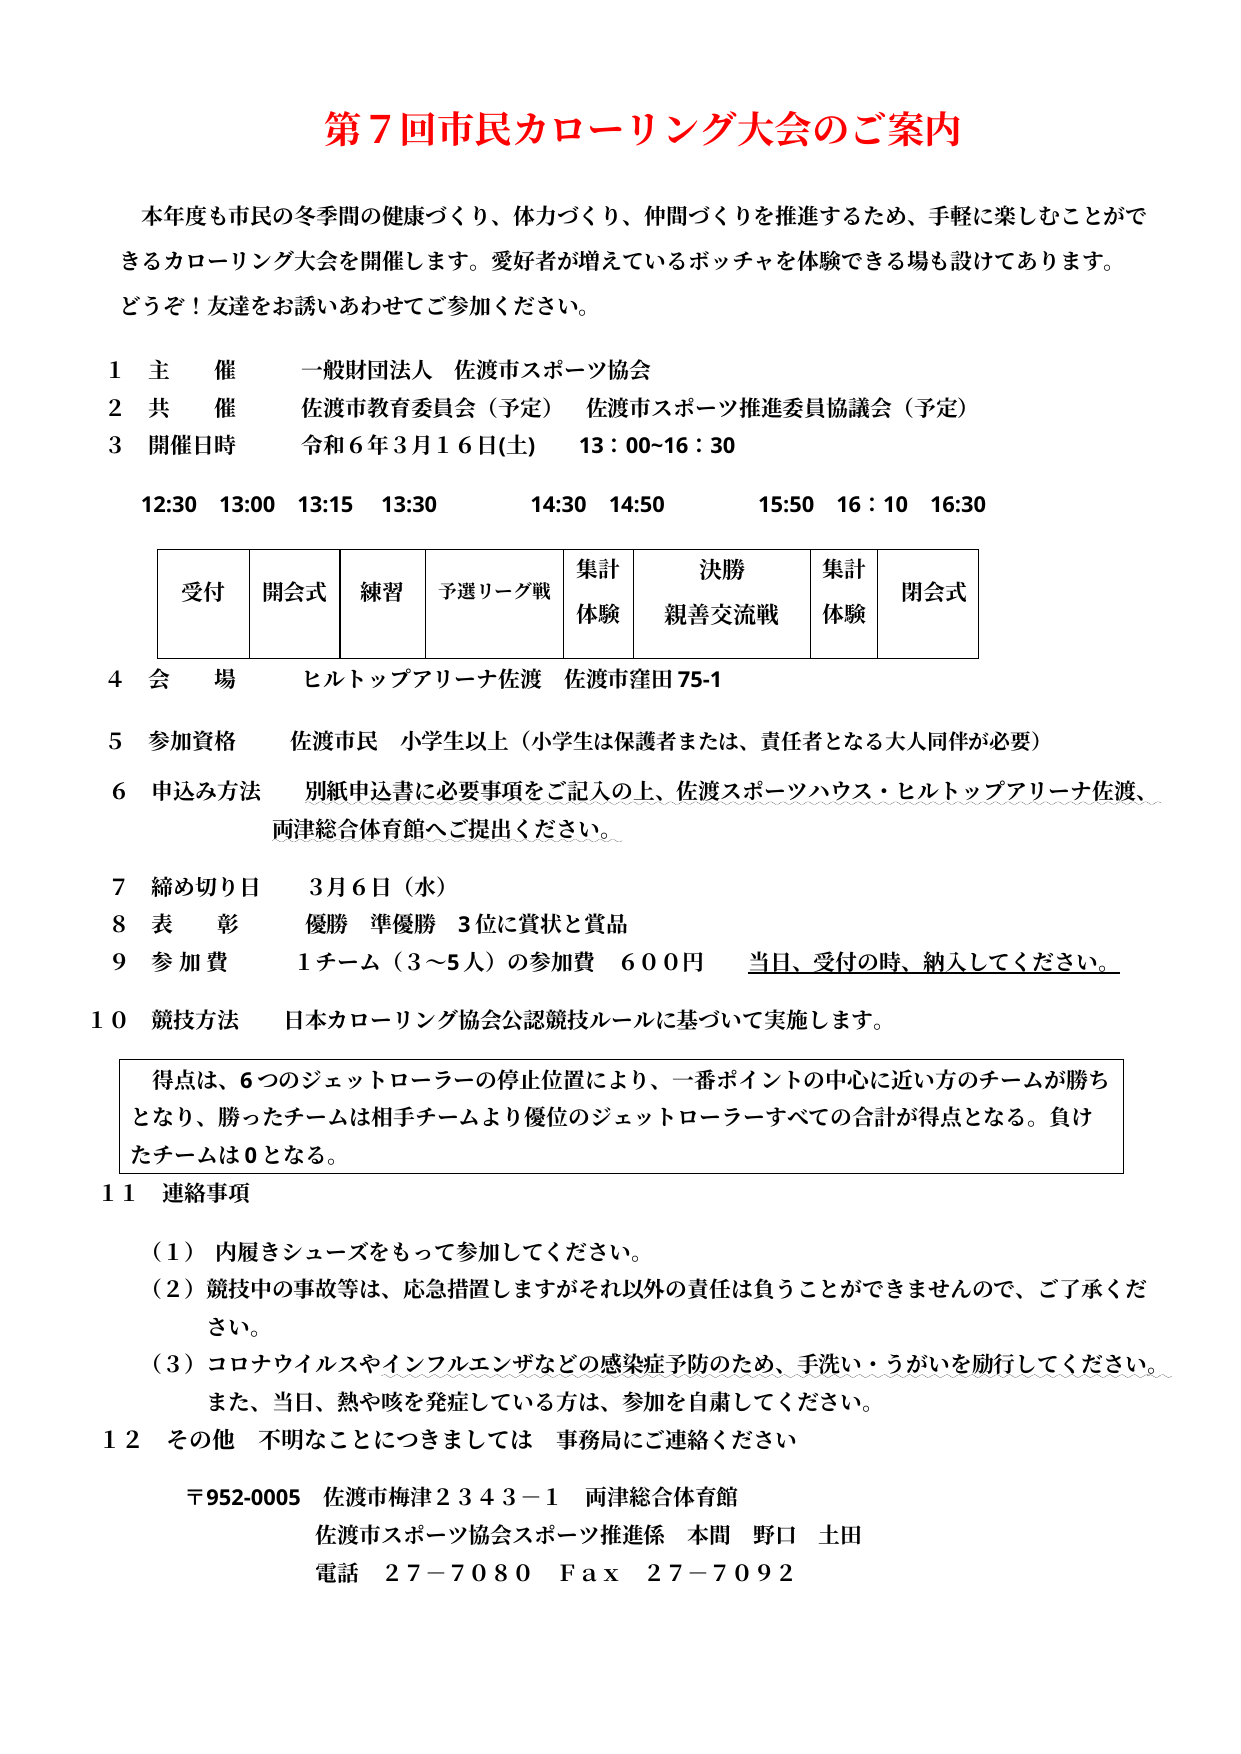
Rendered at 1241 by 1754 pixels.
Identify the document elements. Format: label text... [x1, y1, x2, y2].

text ３ 開催日時 令和６年３月１６日(土) 13：00~16：30 [45, 426, 1165, 463]
text １ 主 催 一般財団法人 佐渡市スポーツ協会 [75, 351, 1165, 388]
table_header 集計体験 [564, 550, 633, 658]
list 内履きシューズをもって参加してください。 [141, 1232, 1165, 1269]
table_header 練習 [341, 550, 425, 658]
text 〒952-0005 佐渡市梅津２３４３－１ 両津総合体育館 [75, 1478, 1165, 1515]
text ４ 会 場 ヒルトップアリーナ佐渡 佐渡市窪田75-1 [75, 659, 1165, 696]
text ９ 参 加 費 １チーム（３～5人）の参加費 ６００円 当日、受付の時、納入してください。 [75, 942, 1165, 980]
text （３）コロナウイルスやインフルエンザなどの感染症予防のため、手洗い・うがいを励行してください。また、当日、熱や咳を発症している方は、参加を自粛してください。 [141, 1344, 1165, 1419]
table_header 予選リーグ戦 [426, 550, 563, 658]
text ２ 共 催 佐渡市教育委員会（予定） 佐渡市スポーツ推進委員協議会（予定） [75, 388, 1165, 426]
text ７ 締め切り日 ３月６日（水） [75, 867, 1165, 905]
table_header 集計体験 [811, 550, 877, 658]
text ５ 参加資格 佐渡市民 小学生以上（小学生は保護者または、責任者となる大人同伴が必要） [75, 721, 1147, 759]
text 12:30 13:00 13:15 13:30 14:30 14:50 15:50 16：10 16:30 [75, 484, 1165, 521]
text 第７回市民カローリング大会のご案内 [75, 89, 1165, 164]
text 電話 ２７－７０８０ Ｆａｘ ２７－７０９２ [75, 1553, 1165, 1590]
table_header 開会式 [250, 550, 339, 658]
table_header 決勝 親善交流戦 [634, 550, 810, 658]
text １１ 連絡事項 [75, 1173, 1165, 1211]
table_header 得点は、6つのジェットローラーの停止位置により、一番ポイントの中心に近い方のチームが勝ちとなり、勝ったチームは相手チームより優位のジェットローラーすべての合計が得点となる。負けたチームは0となる。 [120, 1060, 1123, 1172]
text （２）競技中の事故等は、応急措置しますがそれ以外の責任は負うことができませんので、ご了承ください。 [141, 1269, 1165, 1344]
text １０ 競技方法 日本カローリング協会公認競技ルールに基づいて実施します。 [86, 1001, 1165, 1038]
table_header 閉会式 [878, 550, 978, 658]
text ８ 表 彰 優勝 準優勝 3位に賞状と賞品 [75, 905, 1165, 942]
table_header 受付 [158, 550, 249, 658]
text 本年度も市民の冬季間の健康づくり、体力づくり、仲間づくりを推進するため、手軽に楽しむことができるカローリング大会を開催します。愛好者が増えているボッチャを体験できる場も設けてあります。 どうぞ！友達をお誘いあわせてご参加ください。 [119, 196, 1165, 323]
text ６ 申込み方法 別紙申込書に必要事項をご記入の上、佐渡スポーツハウス・ヒルトップアリーナ佐渡、両津総合体育館へご提出ください。 [108, 771, 1165, 846]
text 佐渡市スポーツ協会スポーツ推進係 本間 野口 土田 [75, 1515, 1165, 1553]
text １２ その他 不明なことにつきましては 事務局にご連絡ください [75, 1419, 1165, 1457]
